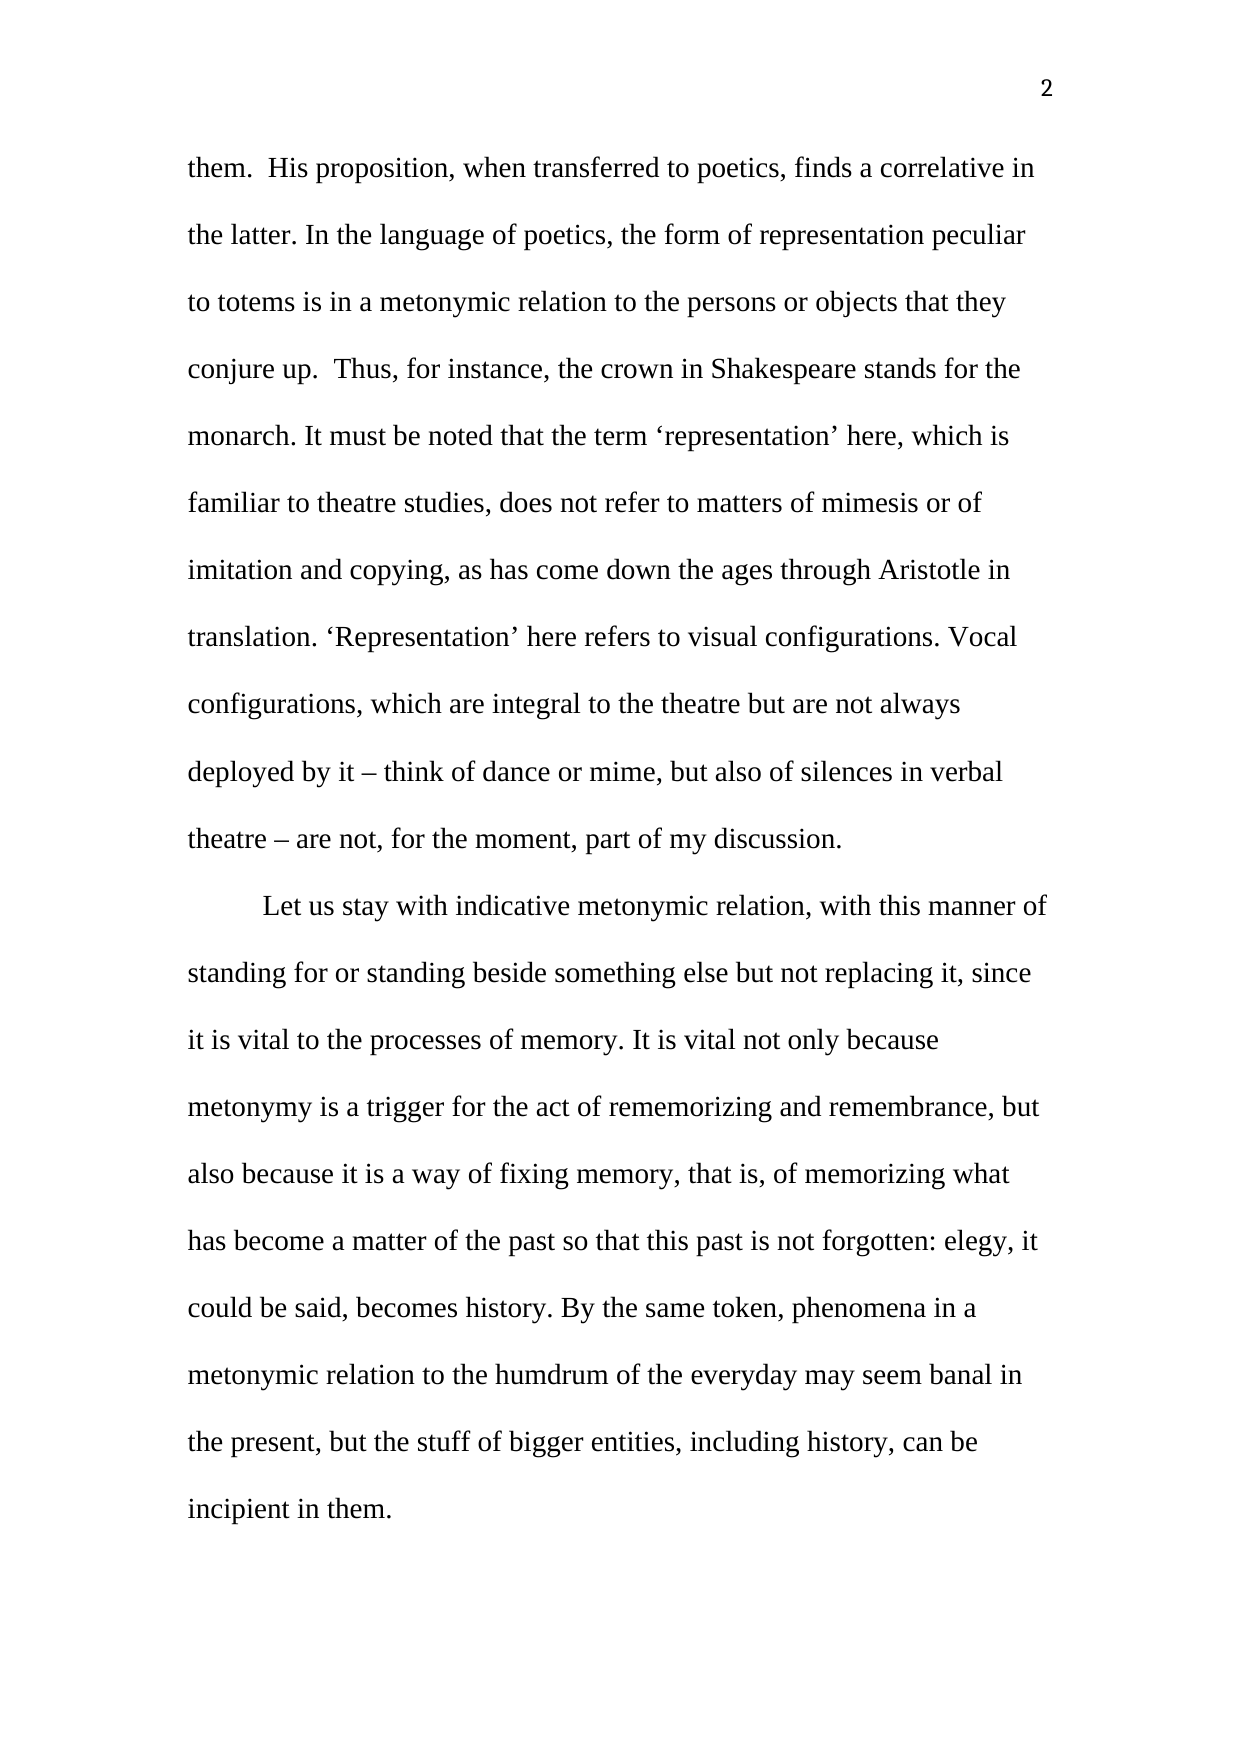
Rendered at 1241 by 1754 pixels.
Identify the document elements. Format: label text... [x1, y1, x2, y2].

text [187, 150, 1053, 854]
text Let us stay with indicative metonymic relation, with this manner of standing for or standing beside something else but not replacing it, since it is vital to the processes of memory. It is vital not only because metonymy is a trigger for the act of rememorizing and remembrance, but also because it is a way of fixing memory, that is, of memorizing what has become a matter of the past so that this past is not forgotten: elegy, it could be said, becomes history. By the same token, phenomena in a metonymic relation to the humdrum of the everyday may seem banal in the present, but the stuff of bigger entities, including history, can be incipient in them. [187, 888, 1053, 1525]
